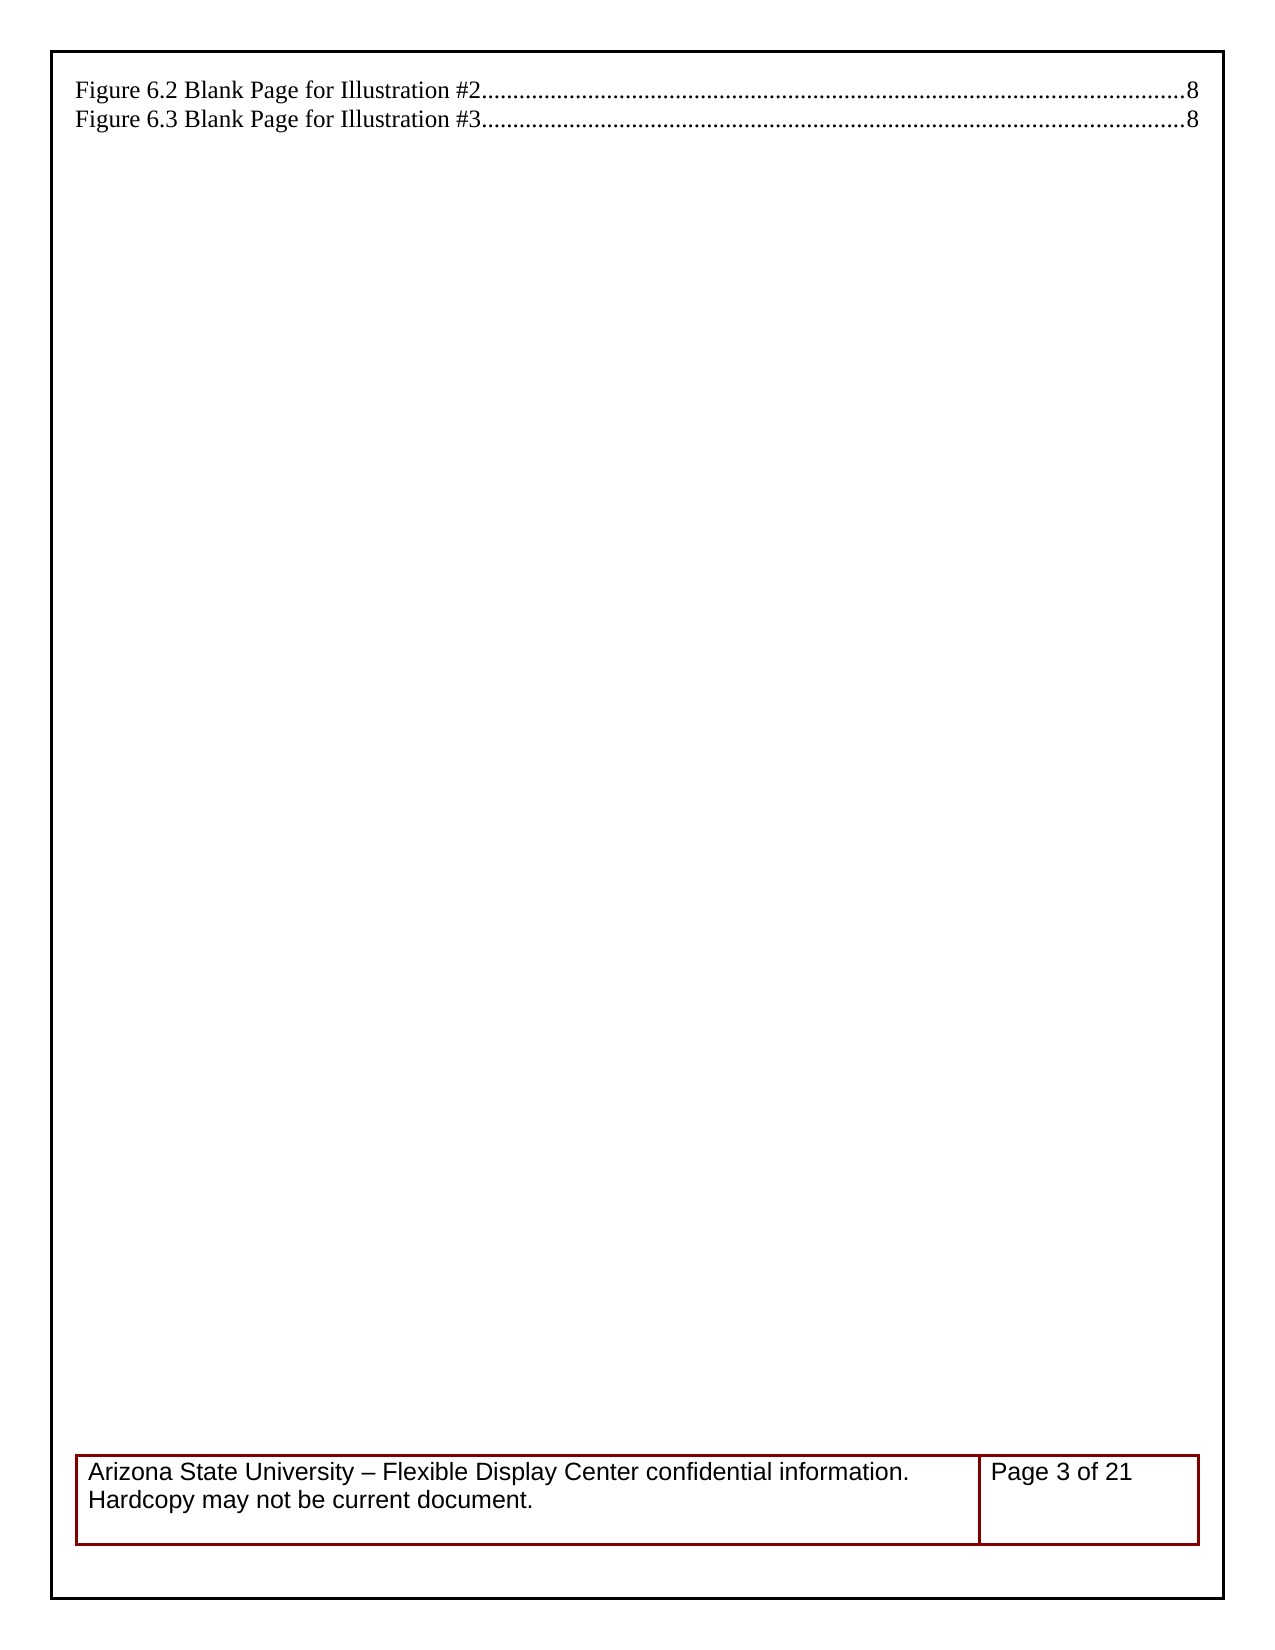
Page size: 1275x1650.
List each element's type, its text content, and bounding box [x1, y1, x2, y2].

text Figure 6.2 Blank Page for Illustration #2 8 [75, 75, 1200, 104]
text Figure 6.3 Blank Page for Illustration #3 8 [75, 104, 1200, 132]
